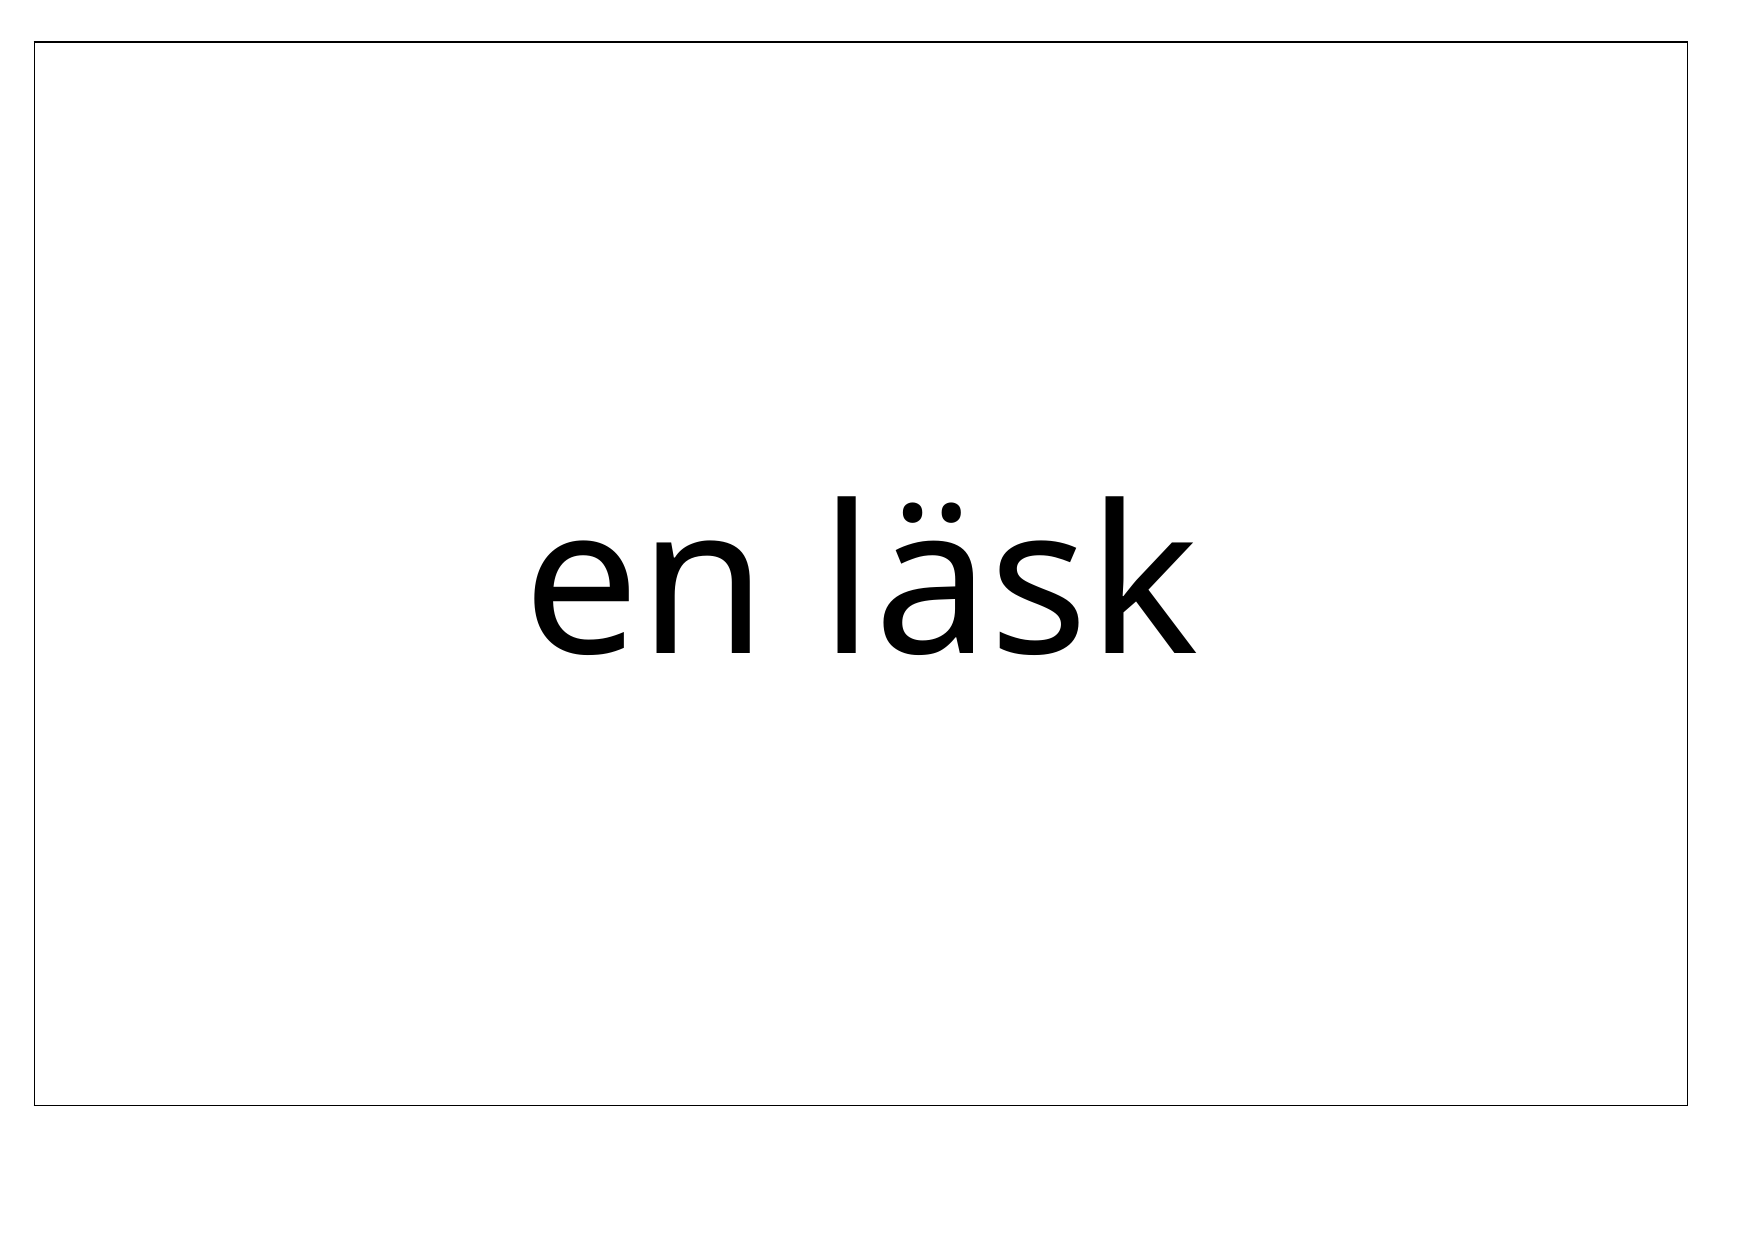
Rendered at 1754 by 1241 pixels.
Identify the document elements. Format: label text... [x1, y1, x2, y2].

table_cell en läsk [35, 43, 1687, 1104]
